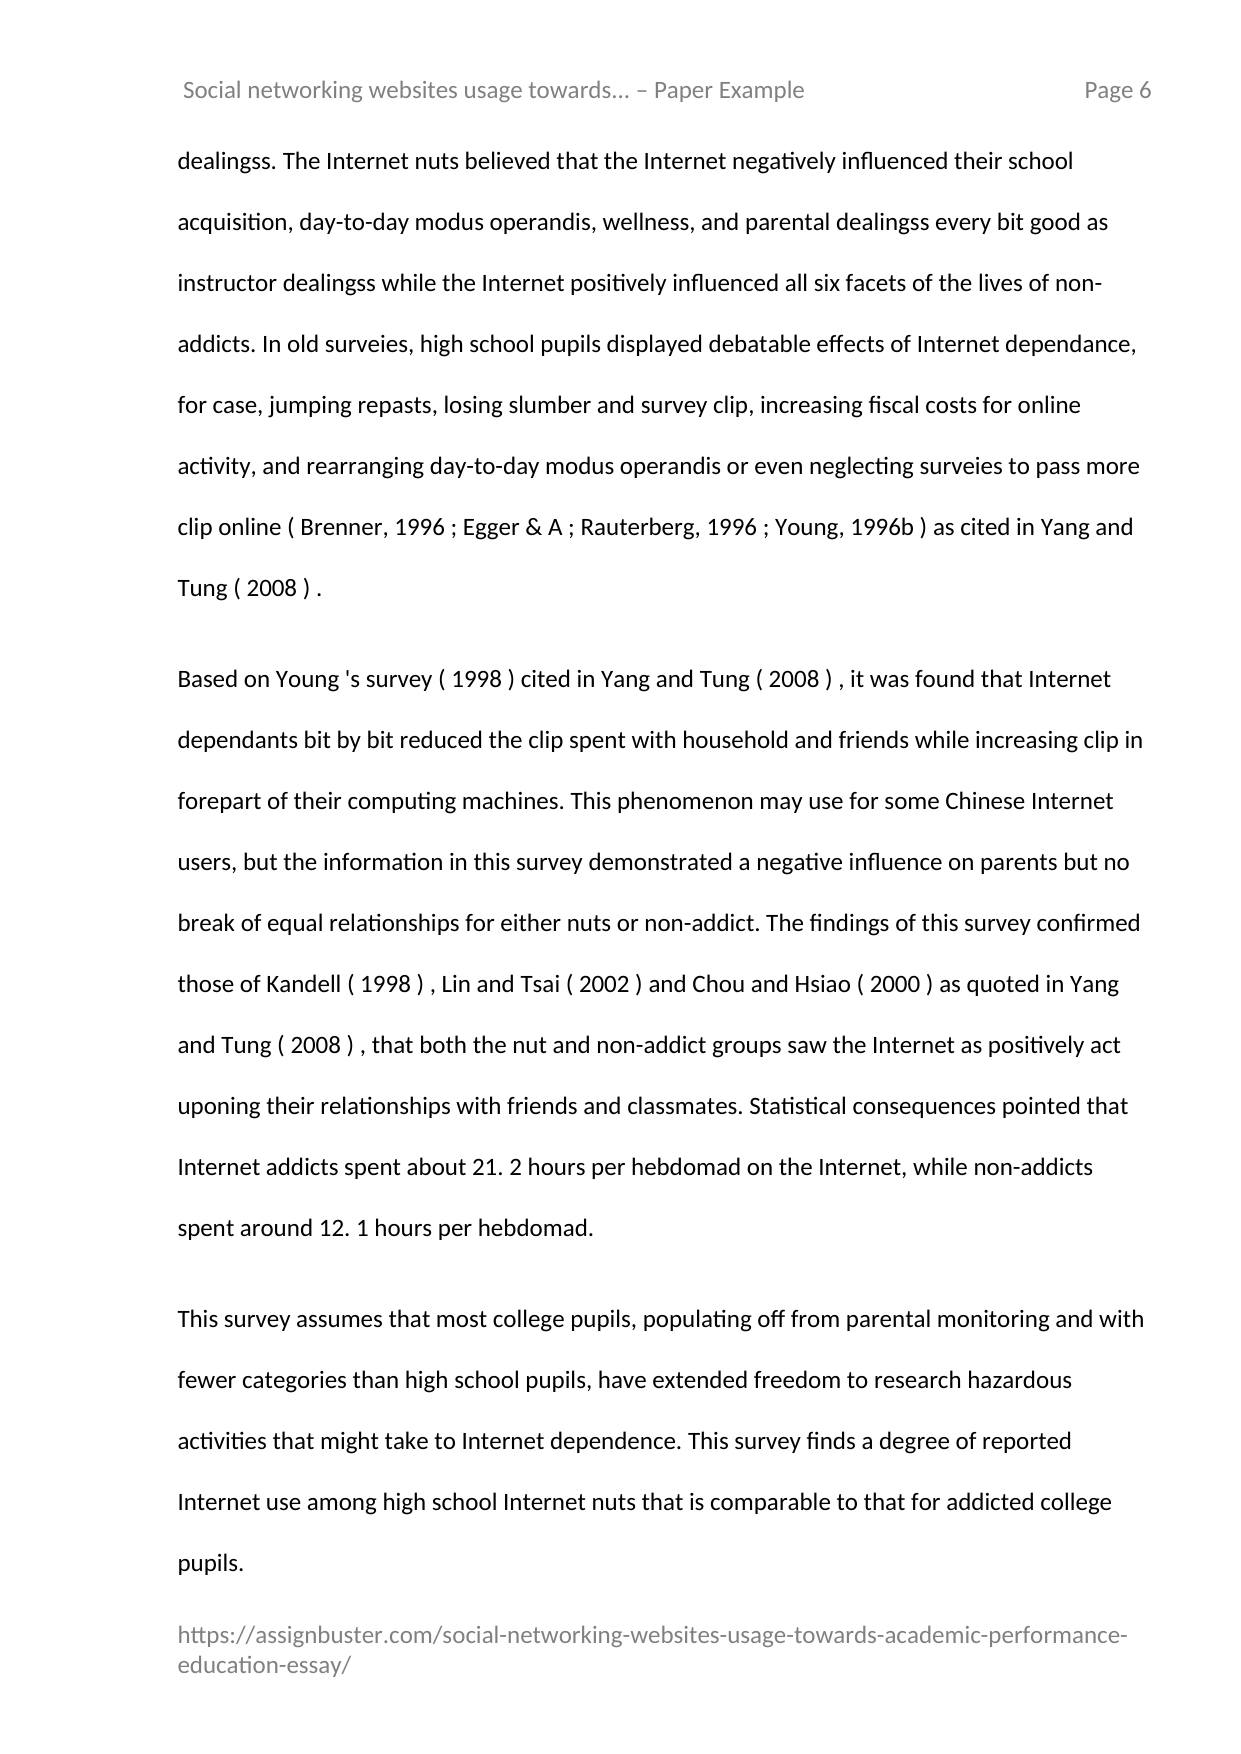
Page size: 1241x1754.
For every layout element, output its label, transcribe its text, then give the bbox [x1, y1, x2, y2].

text Based on Young 's survey ( 1998 ) cited in Yang and Tung ( 2008 ) , it was found that Internet dependants bit by bit reduced the clip spent with household and friends while increasing clip in forepart of their computing machines. This phenomenon may use for some Chinese Internet users, but the information in this survey demonstrated a negative influence on parents but no break of equal relationships for either nuts or non-addict. The findings of this survey confirmed those of Kandell ( 1998 ) , Lin and Tsai ( 2002 ) and Chou and Hsiao ( 2000 ) as quoted in Yang and Tung ( 2008 ) , that both the nut and non-addict groups saw the Internet as positively act uponing their relationships with friends and classmates. Statistical consequences pointed that Internet addicts spent about 21. 2 hours per hebdomad on the Internet, while non-addicts spent around 12. 1 hours per hebdomad. [177, 663, 1152, 1243]
text This survey assumes that most college pupils, populating off from parental monitoring and with fewer categories than high school pupils, have extended freedom to research hazardous activities that might take to Internet dependence. This survey finds a degree of reported Internet use among high school Internet nuts that is comparable to that for addicted college pupils. [177, 1303, 1152, 1577]
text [177, 145, 1152, 603]
